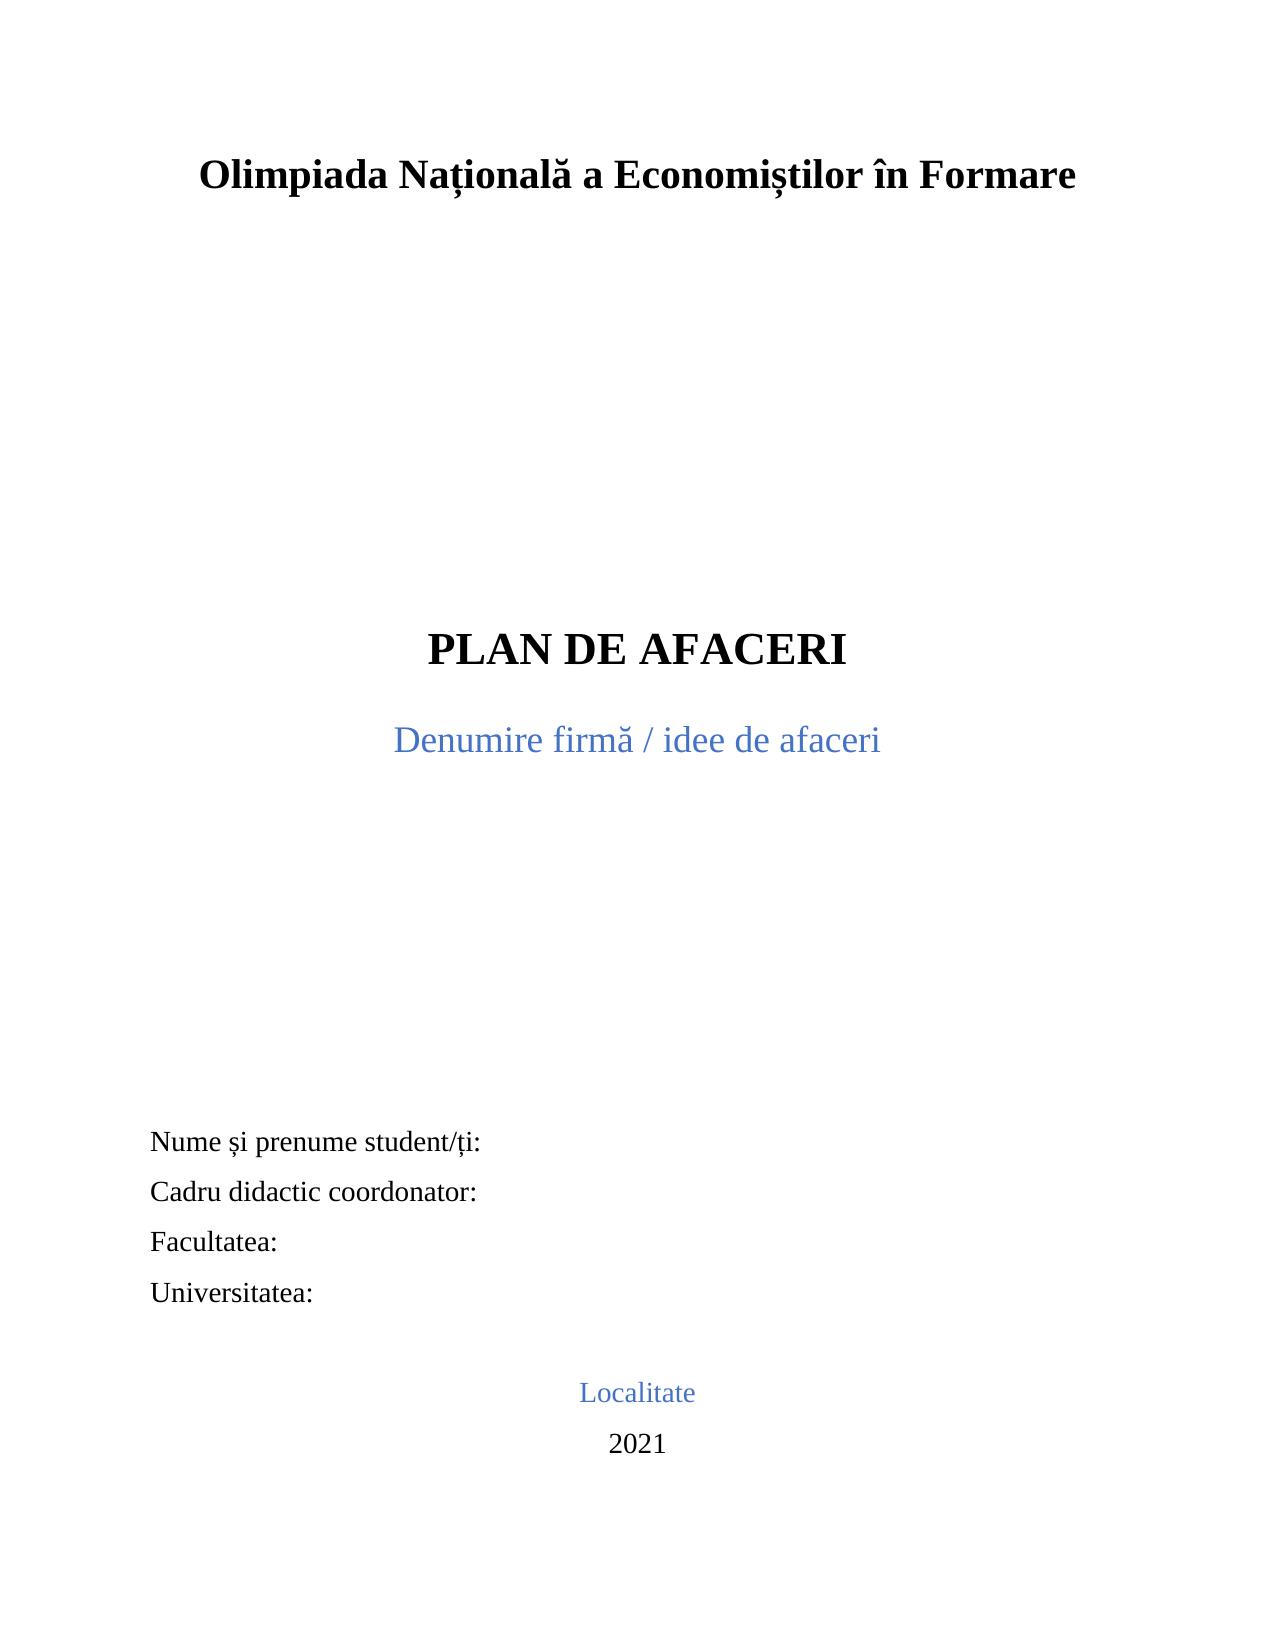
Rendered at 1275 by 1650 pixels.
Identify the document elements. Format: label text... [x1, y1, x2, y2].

text Olimpiada Națională a Economiștilor în Formare [150, 150, 1125, 198]
text PLAN DE AFACERI [150, 621, 1125, 674]
text Universitatea: [150, 1275, 1125, 1308]
text Nume și prenume student/ți: [150, 1124, 1125, 1157]
text Facultatea: [150, 1224, 1125, 1258]
text Localitate [150, 1376, 1125, 1409]
text Denumire firmă / idee de afaceri [150, 717, 1125, 760]
text 2021 [150, 1426, 1125, 1459]
text Cadru didactic coordonator: [150, 1174, 1125, 1208]
